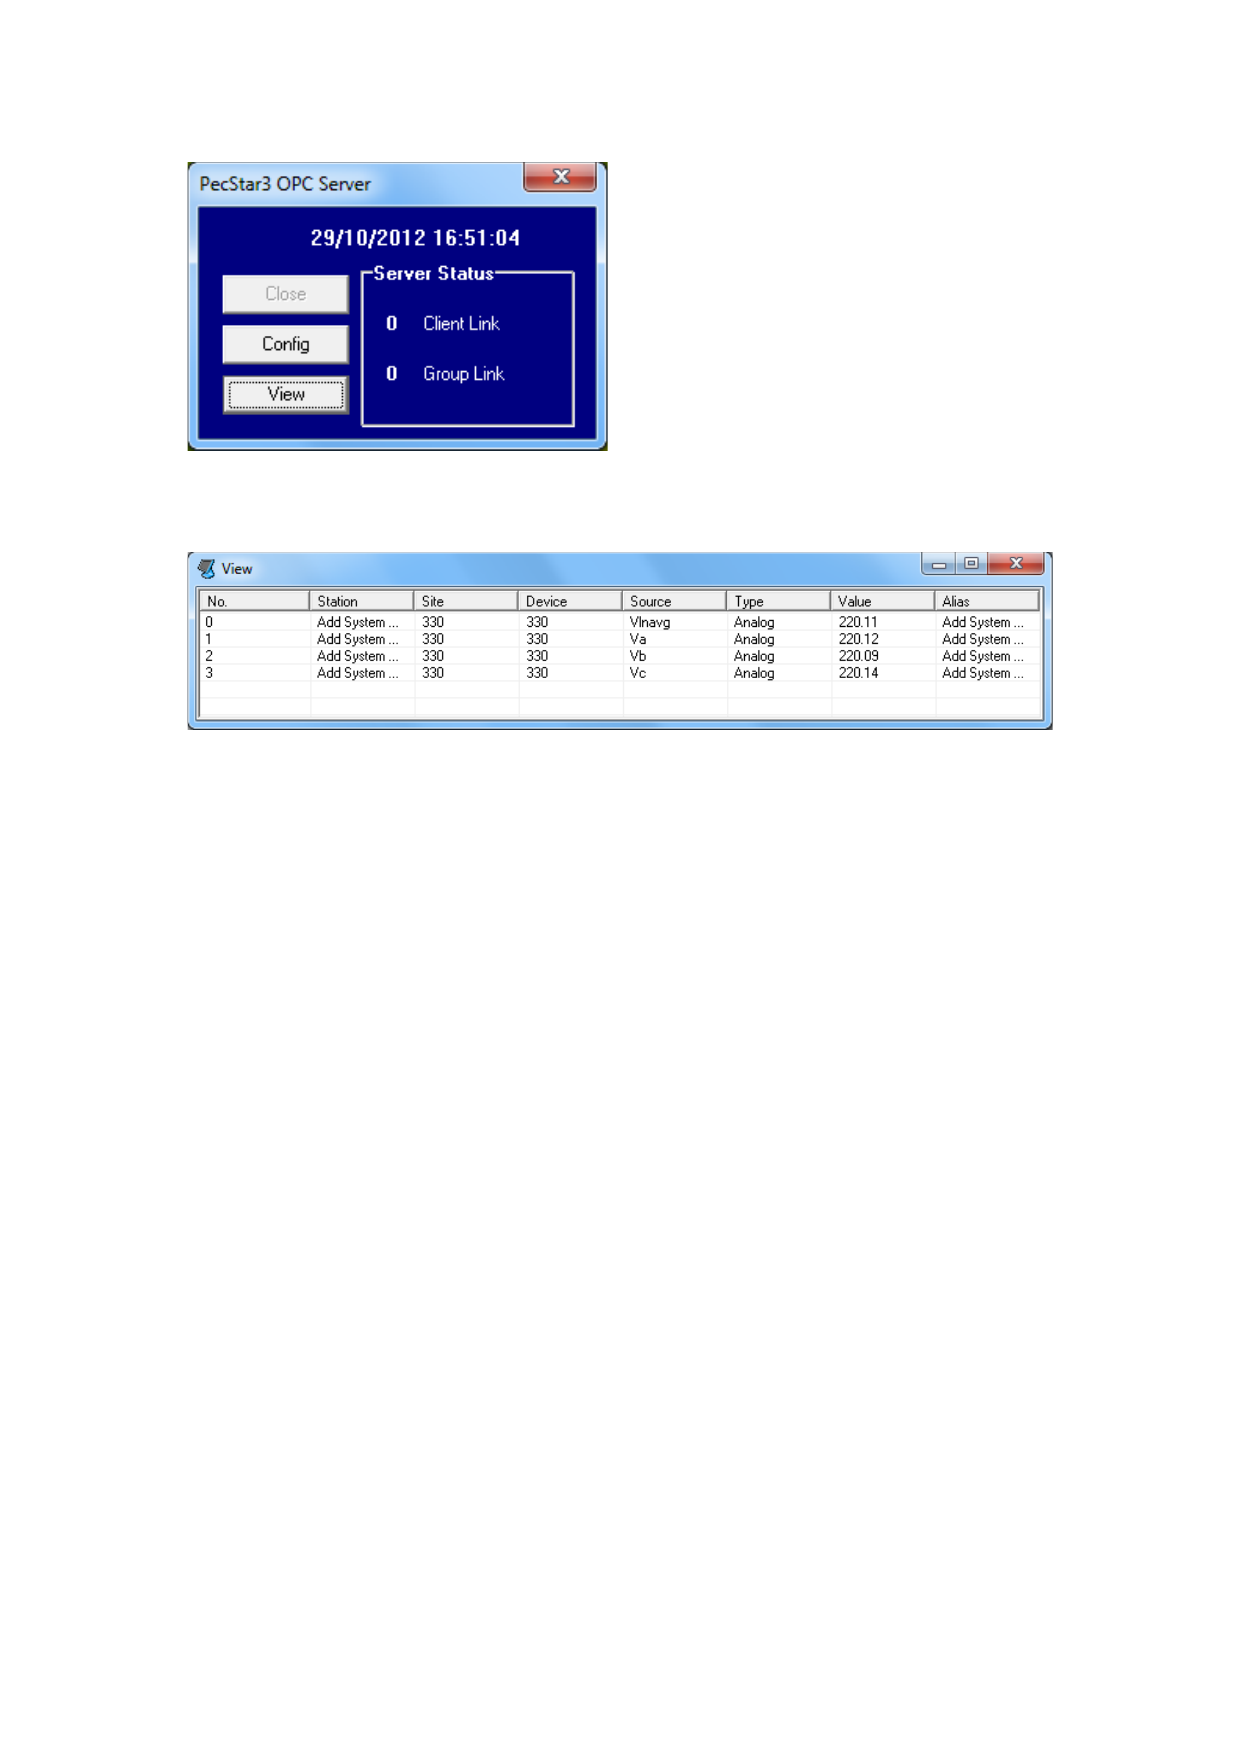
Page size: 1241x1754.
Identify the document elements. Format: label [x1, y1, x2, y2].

picture [187, 552, 1053, 730]
picture [187, 162, 608, 451]
